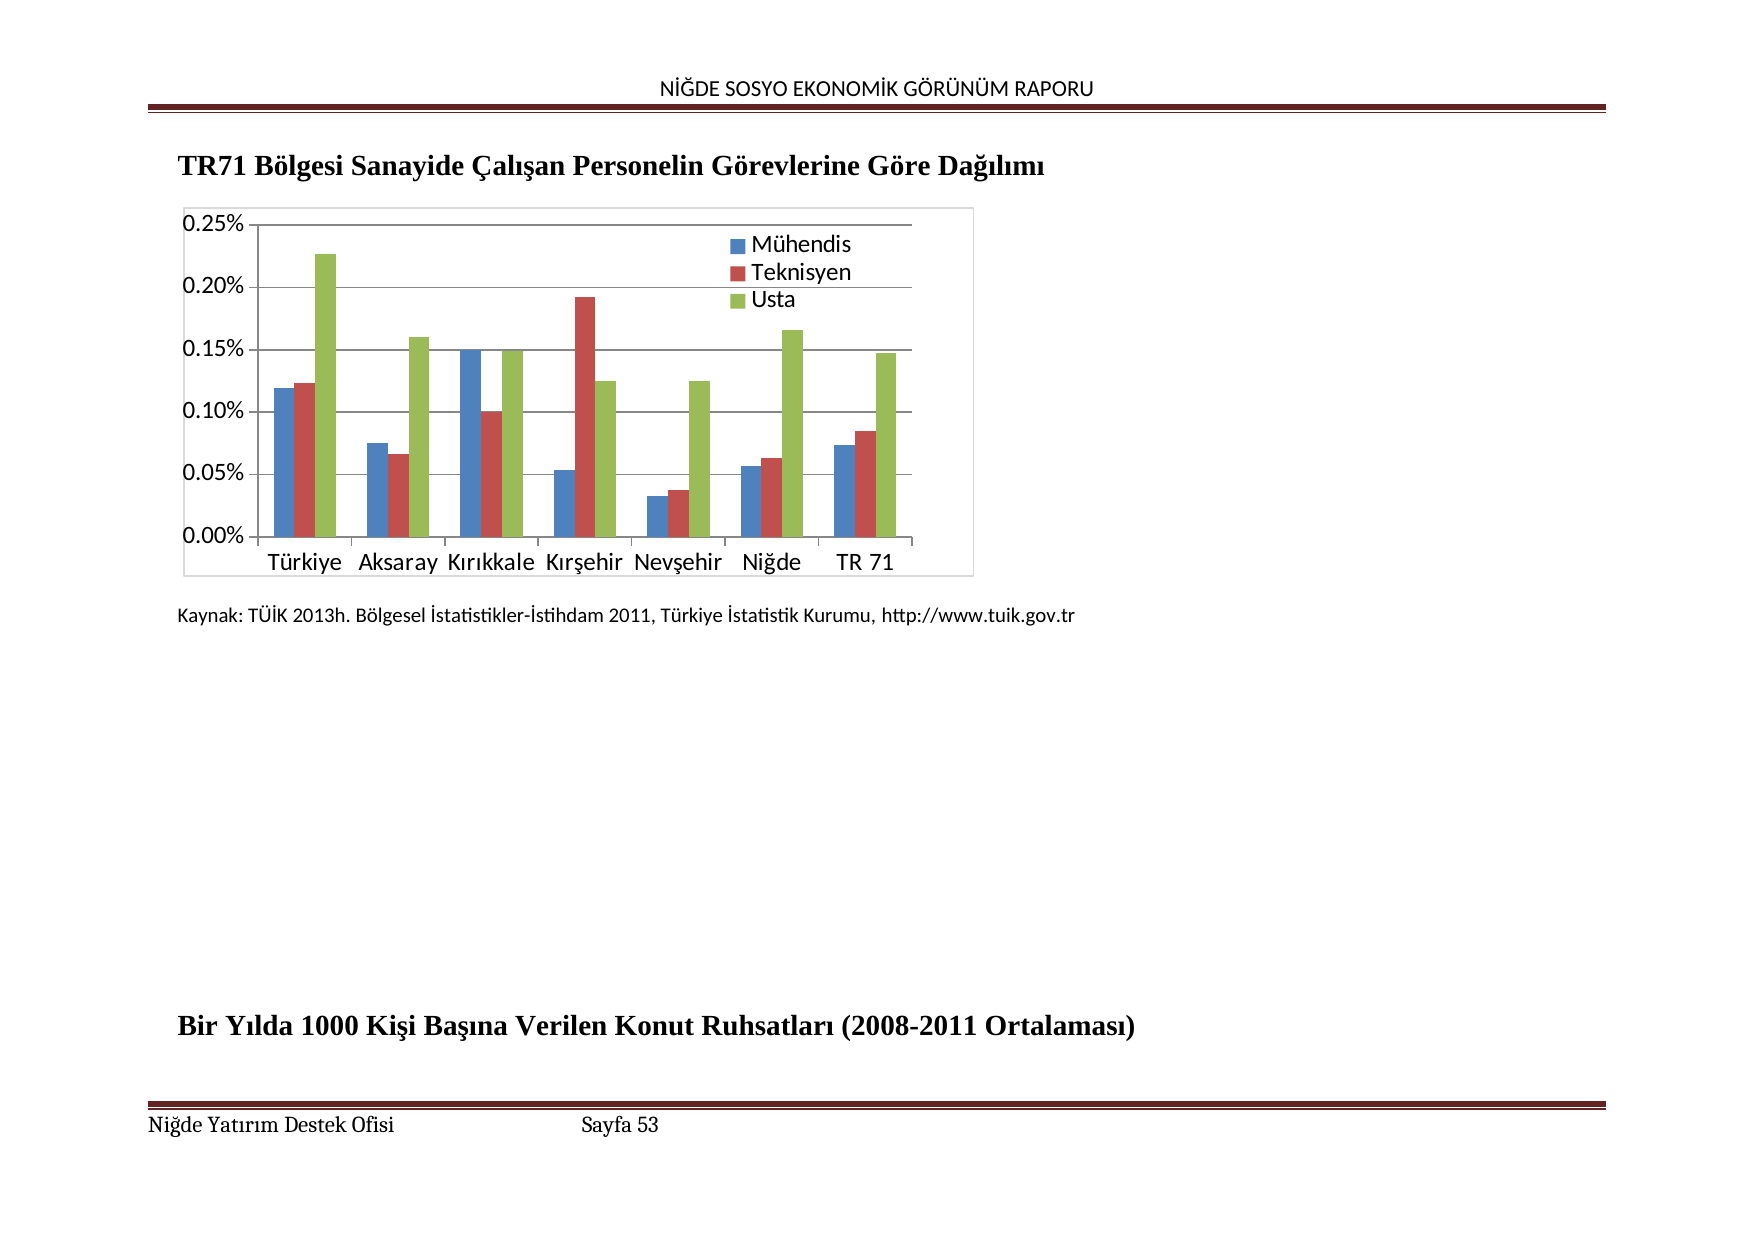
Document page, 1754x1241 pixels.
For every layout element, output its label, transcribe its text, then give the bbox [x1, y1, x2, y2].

text Bir Yılda 1000 Kişi Başına Verilen Konut Ruhsatları (2008-2011 Ortalaması) [148, 1008, 1606, 1042]
text Kaynak: TÜİK 2013h. Bölgesel İstatistikler-İstihdam 2011, Türkiye İstatistik Kurumu, http://www.tuik.gov.tr [148, 602, 1606, 627]
text TR71 Bölgesi Sanayide Çalışan Personelin Görevlerine Göre Dağılımı [148, 148, 1606, 181]
